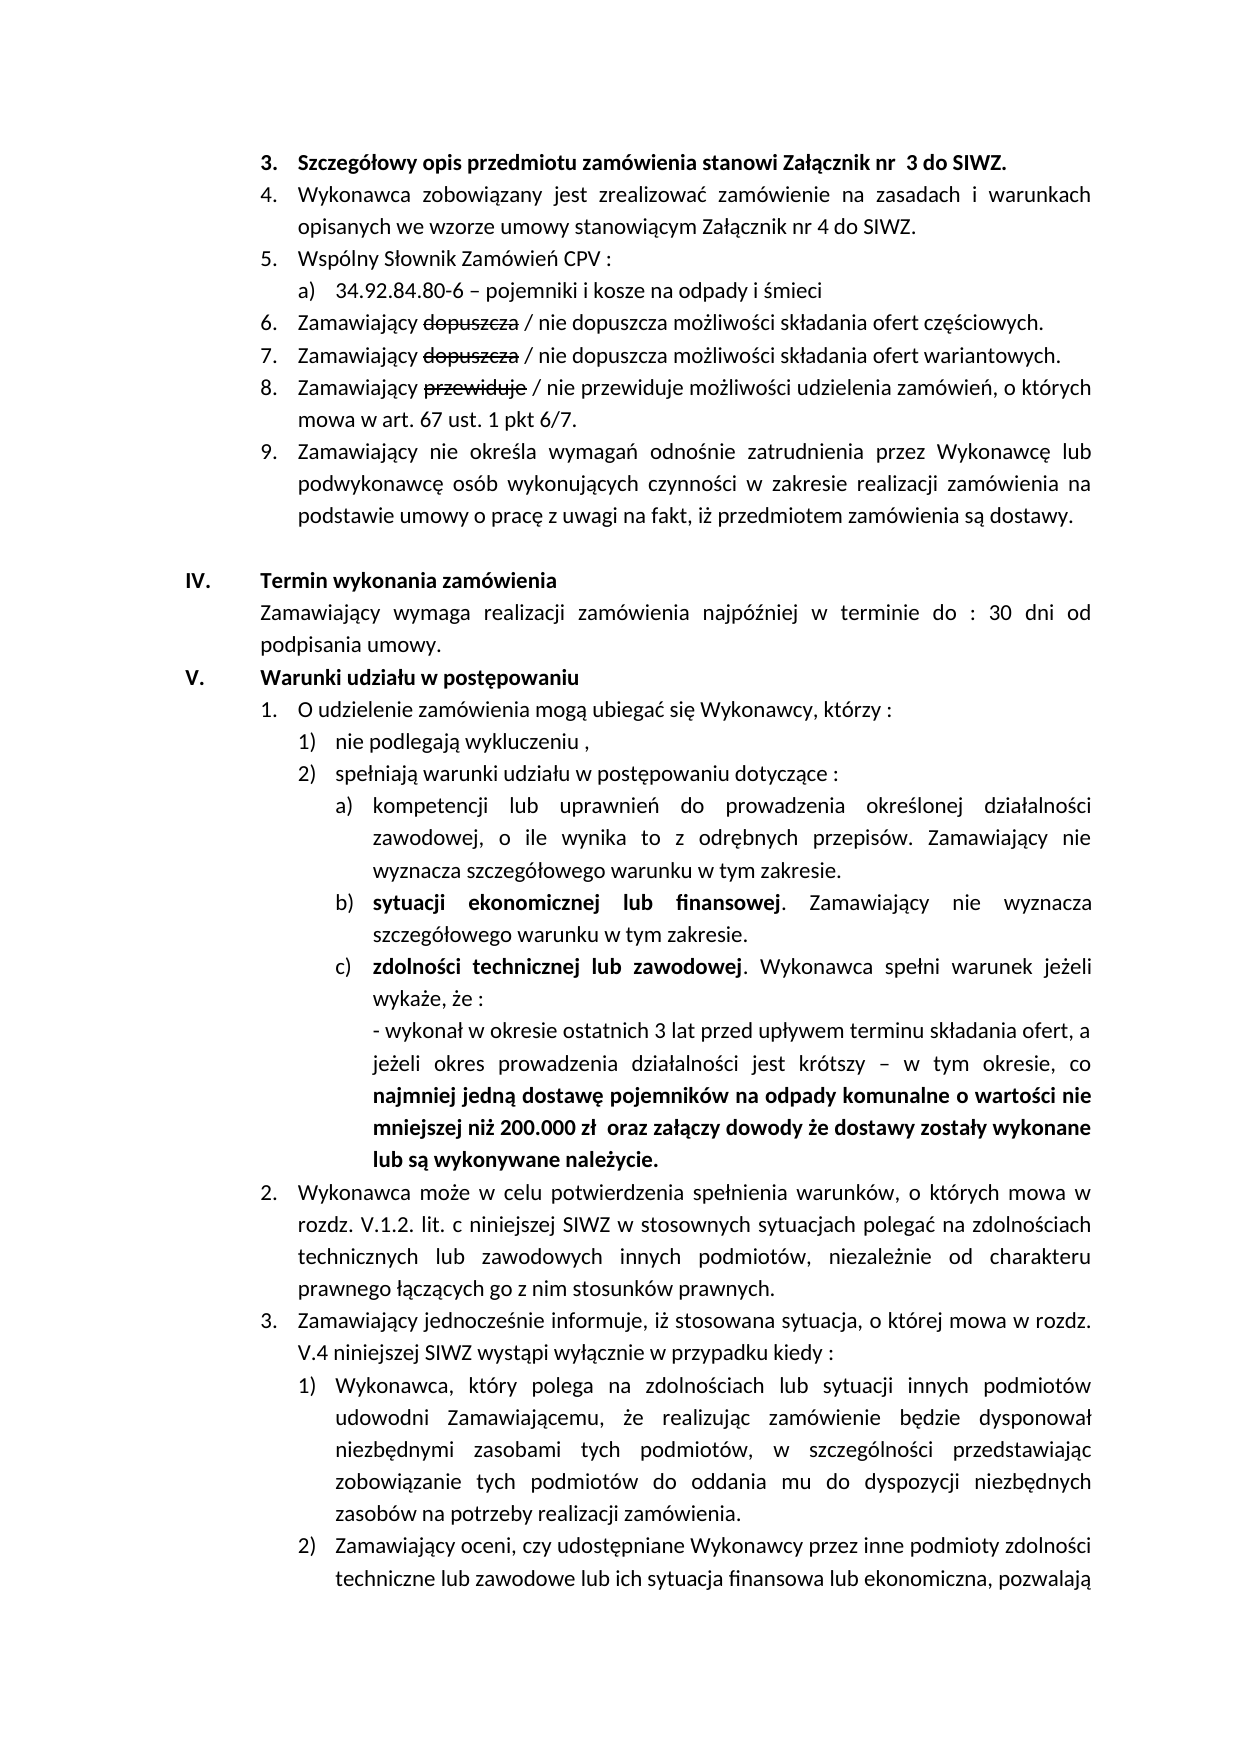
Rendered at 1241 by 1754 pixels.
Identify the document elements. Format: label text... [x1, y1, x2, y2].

list Zamawiający dopuszcza / nie dopuszcza możliwości składania ofert wariantowych. [260, 341, 1093, 369]
list 34.92.84.80-6 – pojemniki i kosze na odpady i śmieci [298, 276, 1093, 304]
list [298, 1532, 1093, 1592]
list Zamawiający jednocześnie informuje, iż stosowana sytuacja, o której mowa w rozdz. V.4 niniejszej SIWZ wystąpi wyłącznie w przypadku kiedy : [260, 1306, 1093, 1367]
list spełniają warunki udziału w postępowaniu dotyczące : [298, 759, 1093, 787]
list Szczegółowy opis przedmiotu zamówienia stanowi Załącznik nr 3 do SIWZ. [260, 148, 1093, 176]
list Wspólny Słownik Zamówień CPV : [260, 244, 1093, 272]
list nie podlegają wykluczeniu , [298, 727, 1093, 755]
list sytuacji ekonomicznej lub finansowej. Zamawiający nie wyznacza szczegółowego warunku w tym zakresie. [335, 888, 1093, 948]
list kompetencji lub uprawnień do prowadzenia określonej działalności zawodowej, o ile wynika to z odrębnych przepisów. Zamawiający nie wyznacza szczegółowego warunku w tym zakresie. [335, 791, 1093, 884]
list Zamawiający dopuszcza / nie dopuszcza możliwości składania ofert częściowych. [260, 308, 1093, 337]
list Zamawiający przewiduje / nie przewiduje możliwości udzielenia zamówień, o których mowa w art. 67 ust. 1 pkt 6/7. [260, 373, 1093, 433]
list - wykonał w okresie ostatnich 3 lat przed upływem terminu składania ofert, a jeżeli okres prowadzenia działalności jest krótszy – w tym okresie, co najmniej jedną dostawę pojemników na odpady komunalne o wartości nie mniejszej niż 200.000 zł oraz załączy dowody że dostawy zostały wykonane lub są wykonywane należycie. [373, 1017, 1093, 1173]
list Wykonawca, który polega na zdolnościach lub sytuacji innych podmiotów udowodni Zamawiającemu, że realizując zamówienie będzie dysponował niezbędnymi zasobami tych podmiotów, w szczególności przedstawiając zobowiązanie tych podmiotów do oddania mu do dyspozycji niezbędnych zasobów na potrzeby realizacji zamówienia. [298, 1371, 1093, 1527]
list Wykonawca zobowiązany jest zrealizować zamówienie na zasadach i warunkach opisanych we wzorze umowy stanowiącym Załącznik nr 4 do SIWZ. [260, 180, 1093, 240]
list Wykonawca może w celu potwierdzenia spełnienia warunków, o których mowa w rozdz. V.1.2. lit. c niniejszej SIWZ w stosownych sytuacjach polegać na zdolnościach technicznych lub zawodowych innych podmiotów, niezależnie od charakteru prawnego łączących go z nim stosunków prawnych. [260, 1178, 1093, 1302]
list Zamawiający nie określa wymagań odnośnie zatrudnienia przez Wykonawcę lub podwykonawcę osób wykonujących czynności w zakresie realizacji zamówienia na podstawie umowy o pracę z uwagi na fakt, iż przedmiotem zamówienia są dostawy. [260, 437, 1093, 530]
list O udzielenie zamówienia mogą ubiegać się Wykonawcy, którzy : [260, 695, 1093, 723]
list zdolności technicznej lub zawodowej. Wykonawca spełni warunek jeżeli wykaże, że : [335, 952, 1093, 1012]
list Termin wykonania zamówienia [185, 566, 1093, 594]
list Zamawiający wymaga realizacji zamówienia najpóźniej w terminie do : 30 dni od podpisania umowy. [260, 598, 1093, 658]
list Warunki udziału w postępowaniu [185, 663, 1093, 691]
